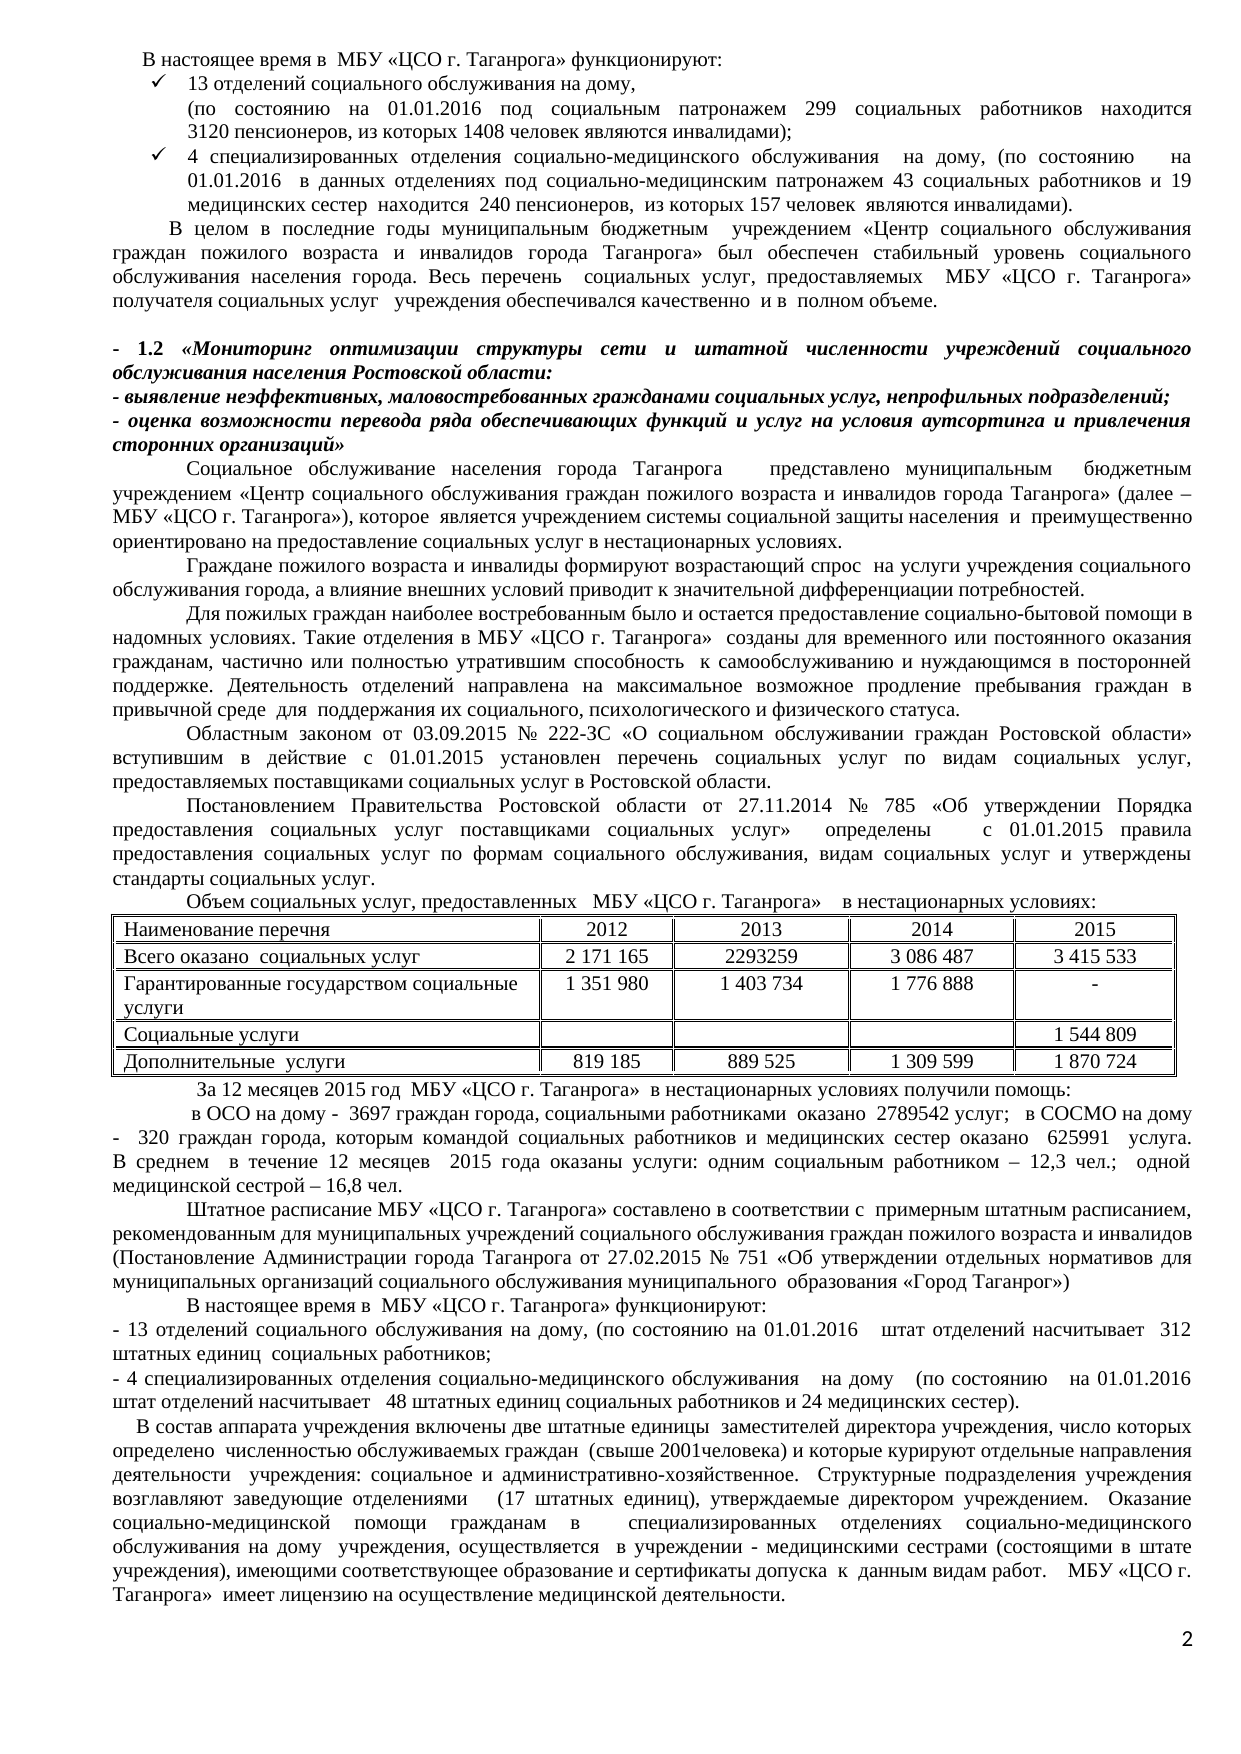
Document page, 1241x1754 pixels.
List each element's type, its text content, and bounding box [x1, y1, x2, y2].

table_cell 1 403 734 [675, 971, 848, 1019]
table_header 2015 [1014, 917, 1174, 941]
table_cell 3 086 487 [851, 944, 1013, 968]
text В настоящее время в МБУ «ЦСО г. Таганрога» функционируют: [112, 47, 1193, 71]
text В настоящее время в МБУ «ЦСО г. Таганрога» функционируют: [112, 1293, 1193, 1317]
text Граждане пожилого возраста и инвалиды формируют возрастающий спрос на услуги учреждения социального обслуживания города, а влияние внешних условий приводит к значительной дифференциации потребностей. [112, 553, 1193, 601]
table_cell Гарантированные государством социальные услуги [112, 968, 540, 1019]
table_header 2013 [673, 917, 849, 941]
text - выявление неэффективных, маловостребованных гражданами социальных услуг, непрофильных подразделений; [112, 384, 1193, 408]
text За 12 месяцев 2015 год МБУ «ЦСО г. Таганрога» в нестационарных условиях получили помощь: [112, 1077, 1193, 1101]
text - оценка возможности перевода ряда обеспечивающих функций и услуг на условия аутсортинга и привлечения сторонних организаций» [112, 408, 1193, 456]
table_cell Дополнительные услуги [114, 1046, 540, 1073]
text в ОСО на дому - 3697 граждан города, социальными работниками оказано 2789542 услуг; в СОСМО на дому - 320 граждан города, которым командой социальных работников и медицинских сестер оказано 625991 услуга. В среднем в течение 12 месяцев 2015 года оказаны услуги: одним социальным работником – 12,3 чел.; одной медицинской сестрой – 16,8 чел. [112, 1101, 1193, 1197]
text Областным законом от 03.09.2015 № 222-ЗС «О социальном обслуживании граждан Ростовской области» вступившим в действие с 01.01.2015 установлен перечень социальных услуг по видам социальных услуг, предоставляемых поставщиками социальных услуг в Ростовской области. [112, 721, 1193, 793]
text (по состоянию на 01.01.2016 под социальным патронажем 299 социальных работников находится 3120 пенсионеров, из которых 1408 человек являются инвалидами); [187, 95, 1193, 143]
table_cell Всего оказано социальных услуг [114, 941, 539, 968]
text Штатное расписание МБУ «ЦСО г. Таганрога» составлено в соответствии с примерным штатным расписанием, рекомендованным для муниципальных учреждений социального обслуживания граждан пожилого возраста и инвалидов (Постановление Администрации города Таганрога от 27.02.2015 № 751 «Об утверждении отдельных нормативов для муниципальных организаций социального обслуживания муниципального образования «Город Таганрог») [112, 1197, 1193, 1293]
text В состав аппарата учреждения включены две штатные единицы заместителей директора учреждения, число которых определено численностью обслуживаемых граждан (свыше 2001человека) и которые курируют отдельные направления деятельности учреждения: социальное и административно-хозяйственное. Структурные подразделения учреждения возглавляют заведующие отделениями (17 штатных единиц), утверждаемые директором учреждением. Оказание социально-медицинской помощи гражданам в специализированных отделениях социально-медицинского обслуживания на дому учреждения, осуществляется в учреждении - медицинскими сестрами (состоящими в штате учреждения), имеющими соответствующее образование и сертификаты допуска к данным видам работ. МБУ «ЦСО г. Таганрога» имеет лицензию на осуществление медицинской деятельности. [112, 1413, 1193, 1606]
table_cell 889 525 [673, 1050, 849, 1073]
table_cell 2 171 165 [542, 944, 672, 968]
table_cell 1 351 980 [542, 971, 672, 1019]
table_cell 3 415 533 [1016, 941, 1174, 968]
table_cell 1 776 888 [851, 971, 1013, 1019]
table_cell 2293259 [675, 944, 848, 968]
text Объем социальных услуг, предоставленных МБУ «ЦСО г. Таганрога» в нестационарных условиях: [112, 889, 1193, 913]
table_header 2014 [849, 917, 1014, 941]
table_cell [851, 1022, 1013, 1046]
text - 4 специализированных отделения социально-медицинского обслуживания на дому (по состоянию на 01.01.2016 штат отделений насчитывает 48 штатных единиц социальных работников и 24 медицинских сестер). [112, 1365, 1193, 1413]
text - 13 отделений социального обслуживания на дому, (по состоянию на 01.01.2016 штат отделений насчитывает 312 штатных единиц социальных работников; [112, 1317, 1193, 1365]
table_header 2012 [540, 917, 673, 941]
table_header Наименование перечня [114, 917, 540, 941]
text Для пожилых граждан наиболее востребованным было и остается предоставление социально-бытовой помощи в надомных условиях. Такие отделения в МБУ «ЦСО г. Таганрога» созданы для временного или постоянного оказания гражданам, частично или полностью утратившим способность к самообслуживанию и нуждающимся в посторонней поддержке. Деятельность отделений направлена на максимальное возможное продление пребывания граждан в привычной среде для поддержания их социального, психологического и физического статуса. [112, 601, 1193, 721]
text В целом в последние годы муниципальным бюджетным учреждением «Центр социального обслуживания граждан пожилого возраста и инвалидов города Таганрога» был обеспечен стабильный уровень социального обслуживания населения города. Весь перечень социальных услуг, предоставляемых МБУ «ЦСО г. Таганрога» получателя социальных услуг учреждения обеспечивался качественно и в полном объеме. [112, 216, 1193, 312]
table_cell [675, 1022, 848, 1046]
table_cell [542, 1022, 672, 1046]
table_cell 1 870 724 [1014, 1046, 1174, 1073]
text - 1.2 «Мониторинг оптимизации структуры сети и штатной численности учреждений социального обслуживания населения Ростовской области: [112, 336, 1193, 384]
table_cell 1 309 599 [849, 1050, 1014, 1073]
list 4 специализированных отделения социально-медицинского обслуживания на дому, (по состоянию на 01.01.2016 в данных отделениях под социально-медицинским патронажем 43 социальных работников и 19 медицинских сестер находится 240 пенсионеров, из которых 157 человек являются инвалидами). [150, 143, 1193, 216]
table_cell Социальные услуги [112, 1019, 540, 1046]
text Социальное обслуживание населения города Таганрога представлено муниципальным бюджетным учреждением «Центр социального обслуживания граждан пожилого возраста и инвалидов города Таганрога» (далее – МБУ «ЦСО г. Таганрога»), которое является учреждением системы социальной защиты населения и преимущественно ориентировано на предоставление социальных услуг в нестационарных условиях. [112, 456, 1193, 553]
table_cell 819 185 [540, 1050, 673, 1073]
list 13 отделений социального обслуживания на дому, [150, 71, 1193, 95]
table_cell - [1014, 968, 1175, 1019]
table_cell 1 544 809 [1014, 1019, 1175, 1046]
text Постановлением Правительства Ростовской области от 27.11.2014 № 785 «Об утверждении Порядка предоставления социальных услуг поставщиками социальных услуг» определены с 01.01.2015 правила предоставления социальных услуг по формам социального обслуживания, видам социальных услуг и утверждены стандарты социальных услуг. [112, 793, 1193, 889]
